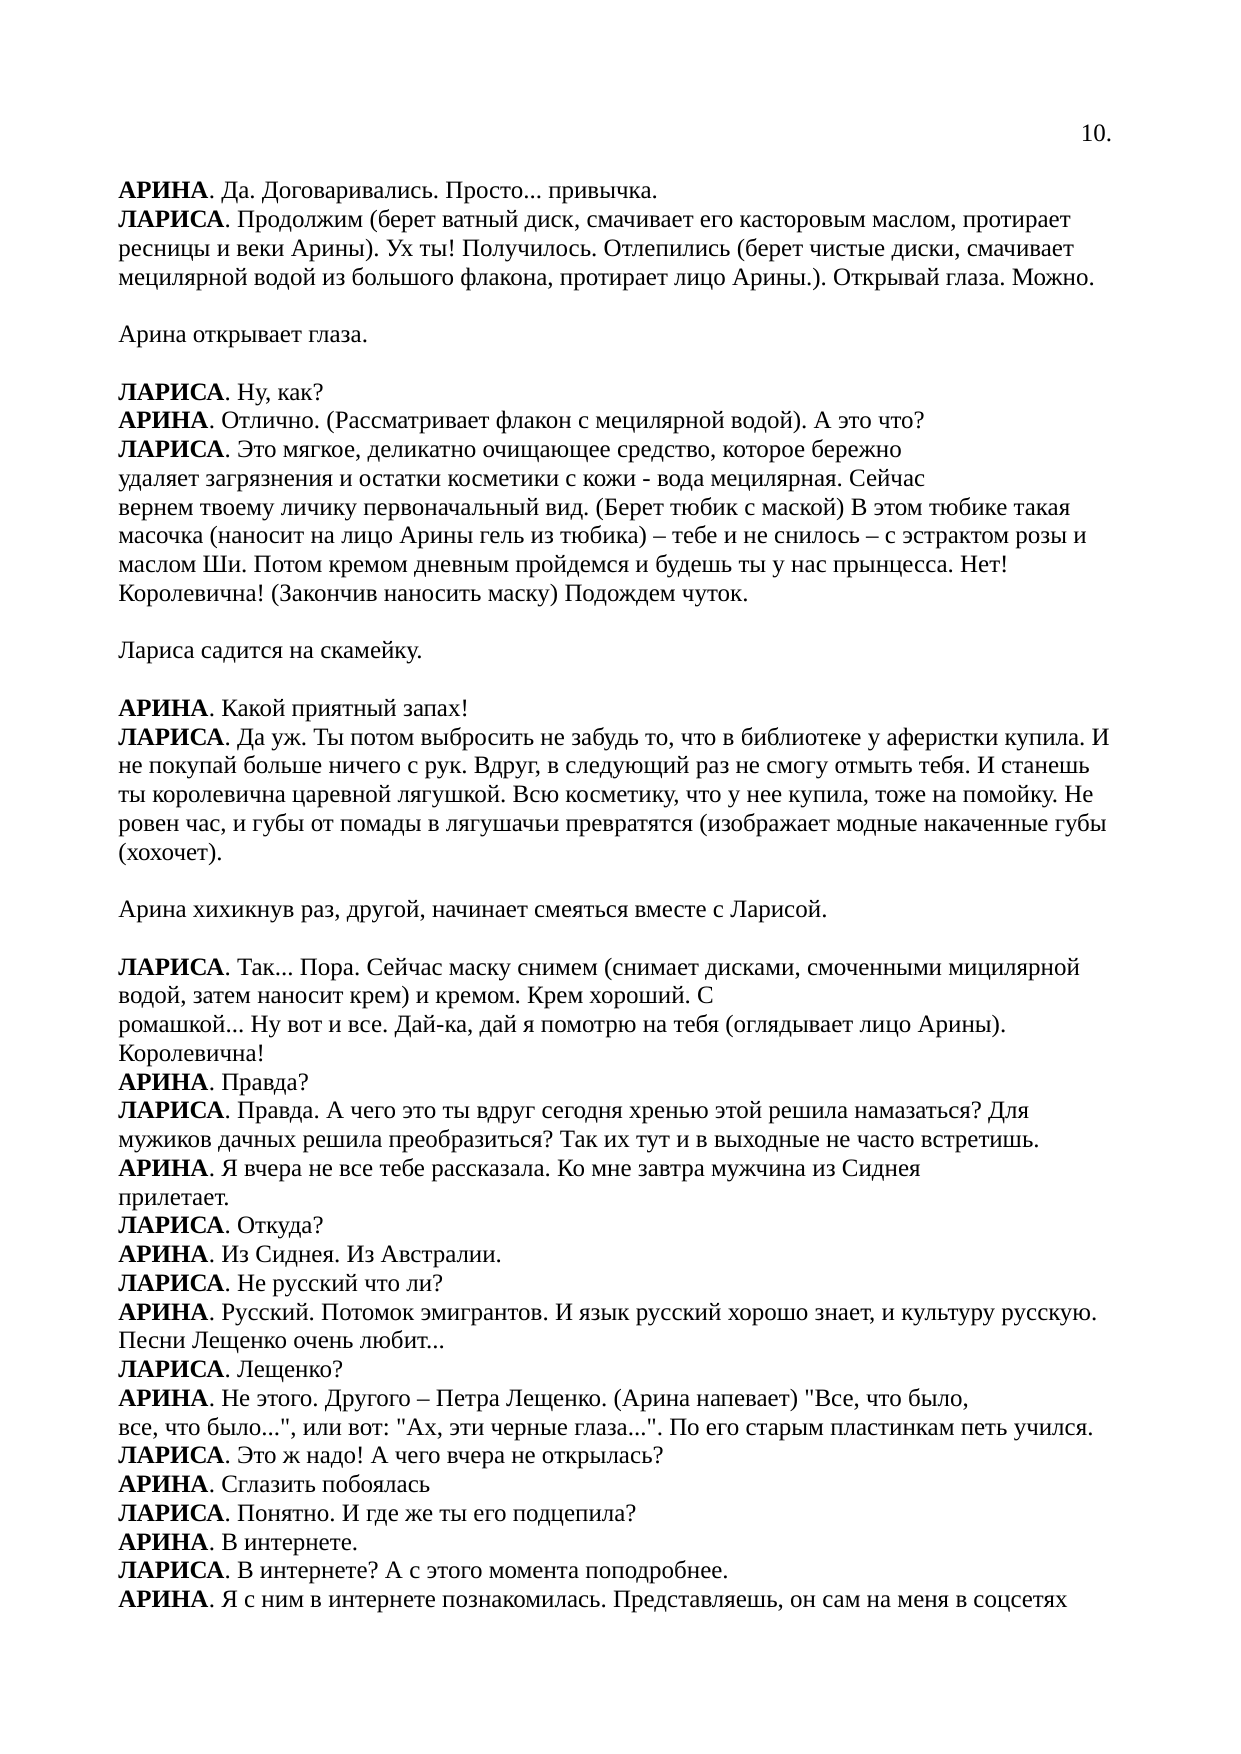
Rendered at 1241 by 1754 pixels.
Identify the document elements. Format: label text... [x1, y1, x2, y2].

text прилетает. [118, 1182, 1122, 1211]
text Лариса садится на скамейку. [118, 636, 1122, 664]
text АРИНА. Русский. Потомок эмигрантов. И язык русский хорошо знает, и культуру русскую. Песни Лещенко очень любит... [118, 1297, 1122, 1354]
text вернем твоему личику первоначальный вид. (Берет тюбик с маской) В этом тюбике такая масочка (наносит на лицо Арины гель из тюбика) – тебе и не снилось – с эстрактом розы и маслом Ши. Потом кремом дневным пройдемся и будешь ты у нас прынцесса. Нет! Королевична! (Закончив наносить маску) Подождем чуток. [118, 492, 1122, 607]
text ЛАРИСА. Это ж надо! А чего вчера не открылась? [118, 1441, 1122, 1469]
text ЛАРИСА. Да уж. Ты потом выбросить не забудь то, что в библиотеке у аферистки купила. И не покупай больше ничего с рук. Вдруг, в следующий раз не смогу отмыть тебя. И станешь ты королевична царевной лягушкой. Всю косметику, что у нее купила, тоже на помойку. Не ровен час, и губы от помады в лягушачьи превратятся (изображает модные накаченные губы (хохочет). [118, 722, 1122, 866]
text ЛАРИСА. Продолжим (берет ватный диск, смачивает его касторовым маслом, протирает ресницы и веки Арины). Ух ты! Получилось. Отлепились (берет чистые диски, смачивает мецилярной водой из большого флакона, протирает лицо Арины.). Открывай глаза. Можно. [118, 204, 1122, 291]
text ЛАРИСА. Лещенко? [118, 1354, 1122, 1383]
text удаляет загрязнения и остатки косметики с кожи - вода мецилярная. Сейчас [118, 463, 1122, 492]
text ЛАРИСА. В интернете? А с этого момента поподробнее. [118, 1556, 1122, 1584]
text АРИНА. Какой приятный запах! [118, 693, 1122, 722]
text АРИНА. Да. Договаривались. Просто... привычка. [118, 176, 1122, 204]
text ЛАРИСА. Ну, как? [118, 377, 1122, 406]
text АРИНА. Не этого. Другого – Петра Лещенко. (Арина напевает) "Все, что было, [118, 1383, 1122, 1412]
text АРИНА. Отлично. (Рассматривает флакон с мецилярной водой). А это что? [118, 406, 1122, 434]
text все, что было...", или вот: "Ах, эти черные глаза...". По его старым пластинкам петь учился. [118, 1412, 1122, 1441]
text ромашкой... Ну вот и все. Дай-ка, дай я помотрю на тебя (оглядывает лицо Арины). Королевична! [118, 1009, 1122, 1067]
text ЛАРИСА. Так... Пора. Сейчас маску снимем (снимает дисками, смоченными мицилярной водой, затем наносит крем) и кремом. Крем хороший. С [118, 952, 1122, 1009]
text ЛАРИСА. Не русский что ли? [118, 1268, 1122, 1297]
text 10. [118, 118, 1122, 147]
text ЛАРИСА. Это мягкое, деликатно очищающее средство, которое бережно [118, 434, 1122, 463]
text Арина хихикнув раз, другой, начинает смеяться вместе с Ларисой. [118, 894, 1122, 923]
text ЛАРИСА. Правда. А чего это ты вдруг сегодня хренью этой решила намазаться? Для мужиков дачных решила преобразиться? Так их тут и в выходные не часто встретишь. [118, 1096, 1122, 1153]
text АРИНА. В интернете. [118, 1527, 1122, 1556]
text АРИНА. Я с ним в интернете познакомилась. Представляешь, он сам на меня в соцсетях [118, 1584, 1122, 1613]
text Арина открывает глаза. [118, 319, 1122, 348]
text ЛАРИСА. Откуда? [118, 1211, 1122, 1239]
text АРИНА. Правда? [118, 1067, 1122, 1096]
text ЛАРИСА. Понятно. И где же ты его подцепила? [118, 1498, 1122, 1527]
text АРИНА. Я вчера не все тебе рассказала. Ко мне завтра мужчина из Сиднея [118, 1153, 1122, 1182]
text АРИНА. Из Сиднея. Из Австралии. [118, 1239, 1122, 1268]
text АРИНА. Сглазить побоялась [118, 1469, 1122, 1498]
